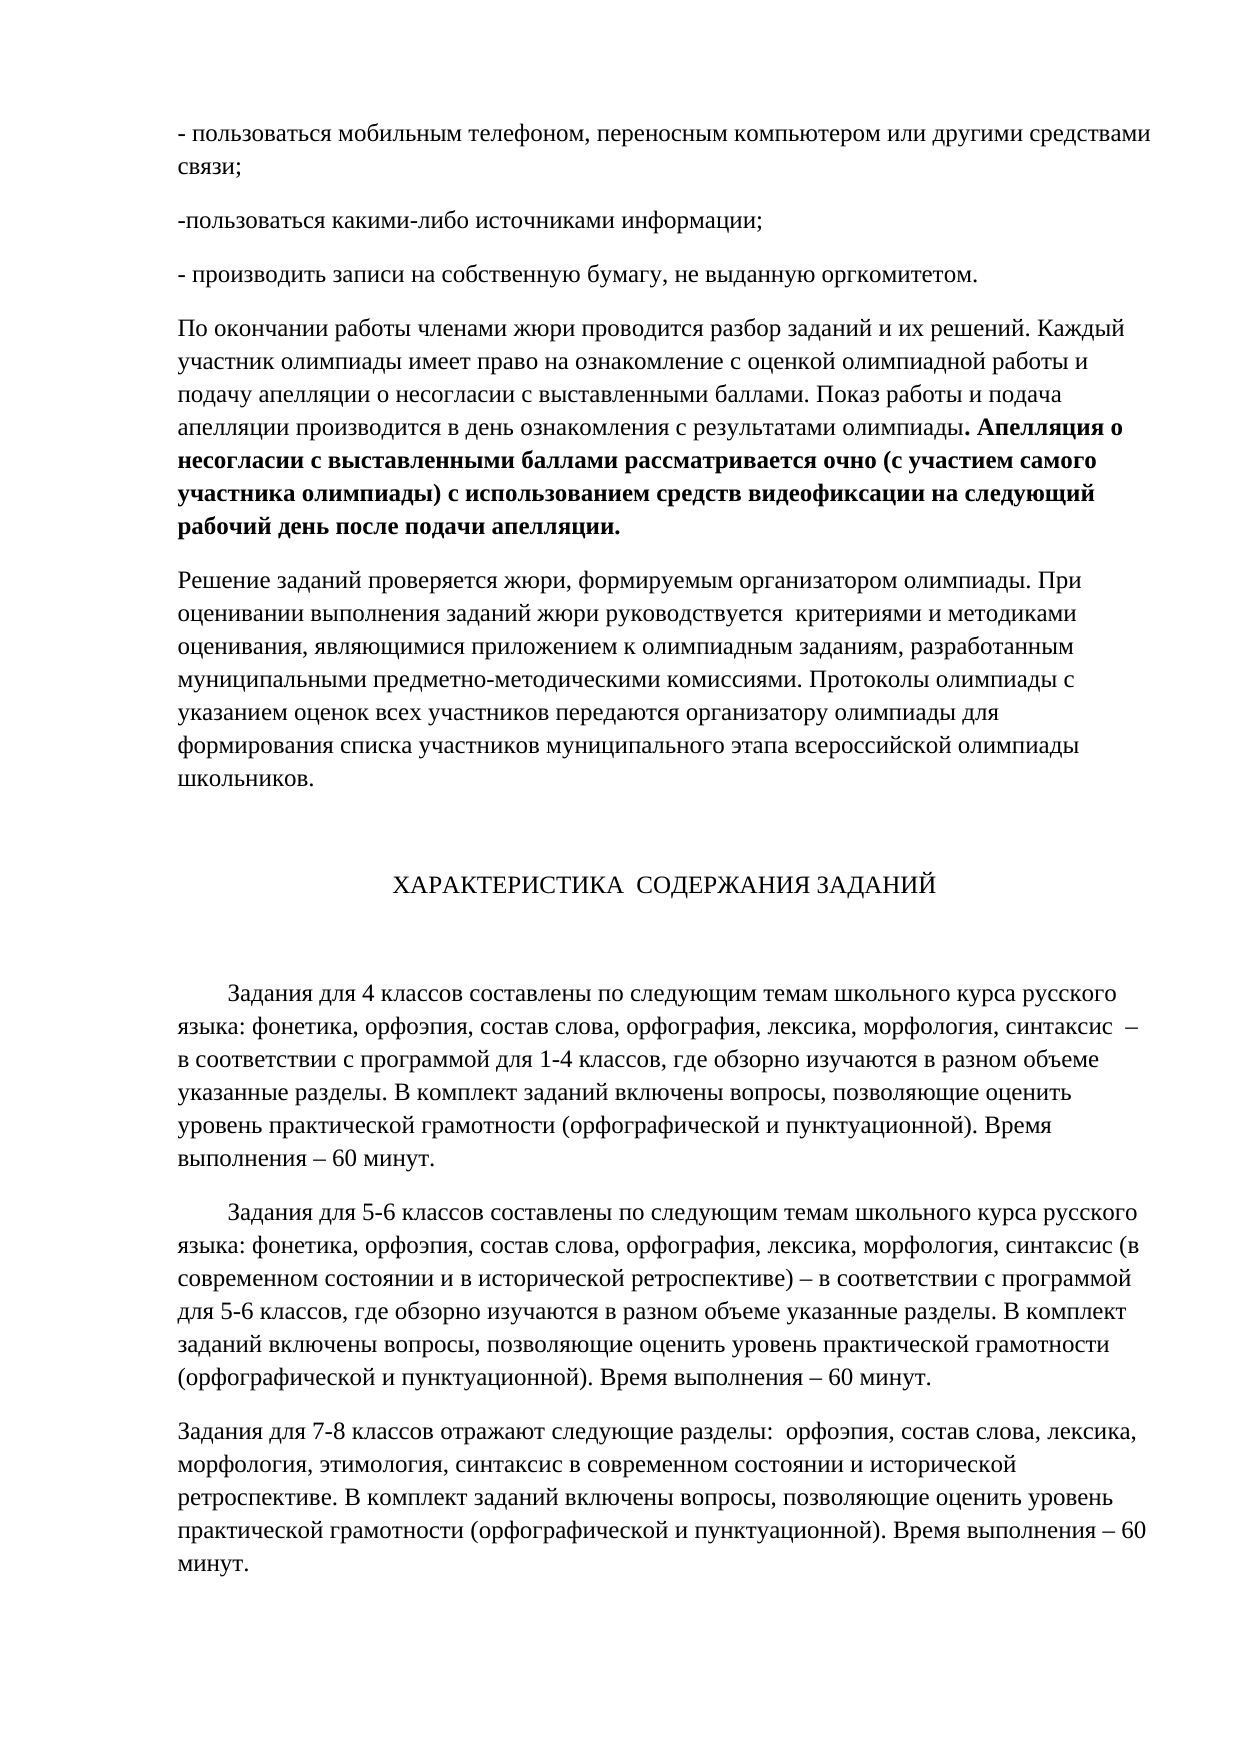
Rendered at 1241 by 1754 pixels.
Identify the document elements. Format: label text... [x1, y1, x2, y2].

text - производить записи на собственную бумагу, не выданную оргкомитетом. [177, 259, 1152, 288]
text ХАРАКТЕРИСТИКА СОДЕРЖАНИЯ ЗАДАНИЙ [177, 871, 1152, 899]
text Задания для 4 классов составлены по следующим темам школьного курса русского языка: фонетика, орфоэпия, состав слова, орфография, лексика, морфология, синтаксис – в соответствии с программой для 1-4 классов, где обзорно изучаются в разном объеме указанные разделы. В комплект заданий включены вопросы, позволяющие оценить уровень практической грамотности (орфографической и пунктуационной). Время выполнения – 60 минут. [177, 978, 1152, 1172]
text По окончании работы членами жюри проводится разбор заданий и их решений. Каждый участник олимпиады имеет право на ознакомление с оценкой олимпиадной работы и подачу апелляции о несогласии с выставленными баллами. Показ работы и подача апелляции производится в день ознакомления с результатами олимпиады. Апелляция о несогласии с выставленными баллами рассматривается очно (с участием самого участника олимпиады) с использованием средств видеофиксации на следующий рабочий день после подачи апелляции. [177, 313, 1152, 539]
text Задания для 5-6 классов составлены по следующим темам школьного курса русского языка: фонетика, орфоэпия, состав слова, орфография, лексика, морфология, синтаксис (в современном состоянии и в исторической ретроспективе) – в соответствии с программой для 5-6 классов, где обзорно изучаются в разном объеме указанные разделы. В комплект заданий включены вопросы, позволяющие оценить уровень практической грамотности (орфографической и пунктуационной). Время выполнения – 60 минут. [177, 1197, 1152, 1391]
text Решение заданий проверяется жюри, формируемым организатором олимпиады. При оценивании выполнения заданий жюри руководствуется критериями и методиками оценивания, являющимися приложением к олимпиадным заданиям, разработанным муниципальными предметно-методическими комиссиями. Протоколы олимпиады с указанием оценок всех участников передаются организатору олимпиады для формирования списка участников муниципального этапа всероссийской олимпиады школьников. [177, 565, 1152, 792]
text Задания для 7-8 классов отражают следующие разделы: орфоэпия, состав слова, лексика, морфология, этимология, синтаксис в современном состоянии и исторической ретроспективе. В комплект заданий включены вопросы, позволяющие оценить уровень практической грамотности (орфографической и пунктуационной). Время выполнения – 60 минут. [177, 1416, 1152, 1577]
text - пользоваться мобильным телефоном, переносным компьютером или другими средствами связи; [177, 118, 1152, 180]
text -пользоваться какими-либо источниками информации; [177, 205, 1152, 234]
